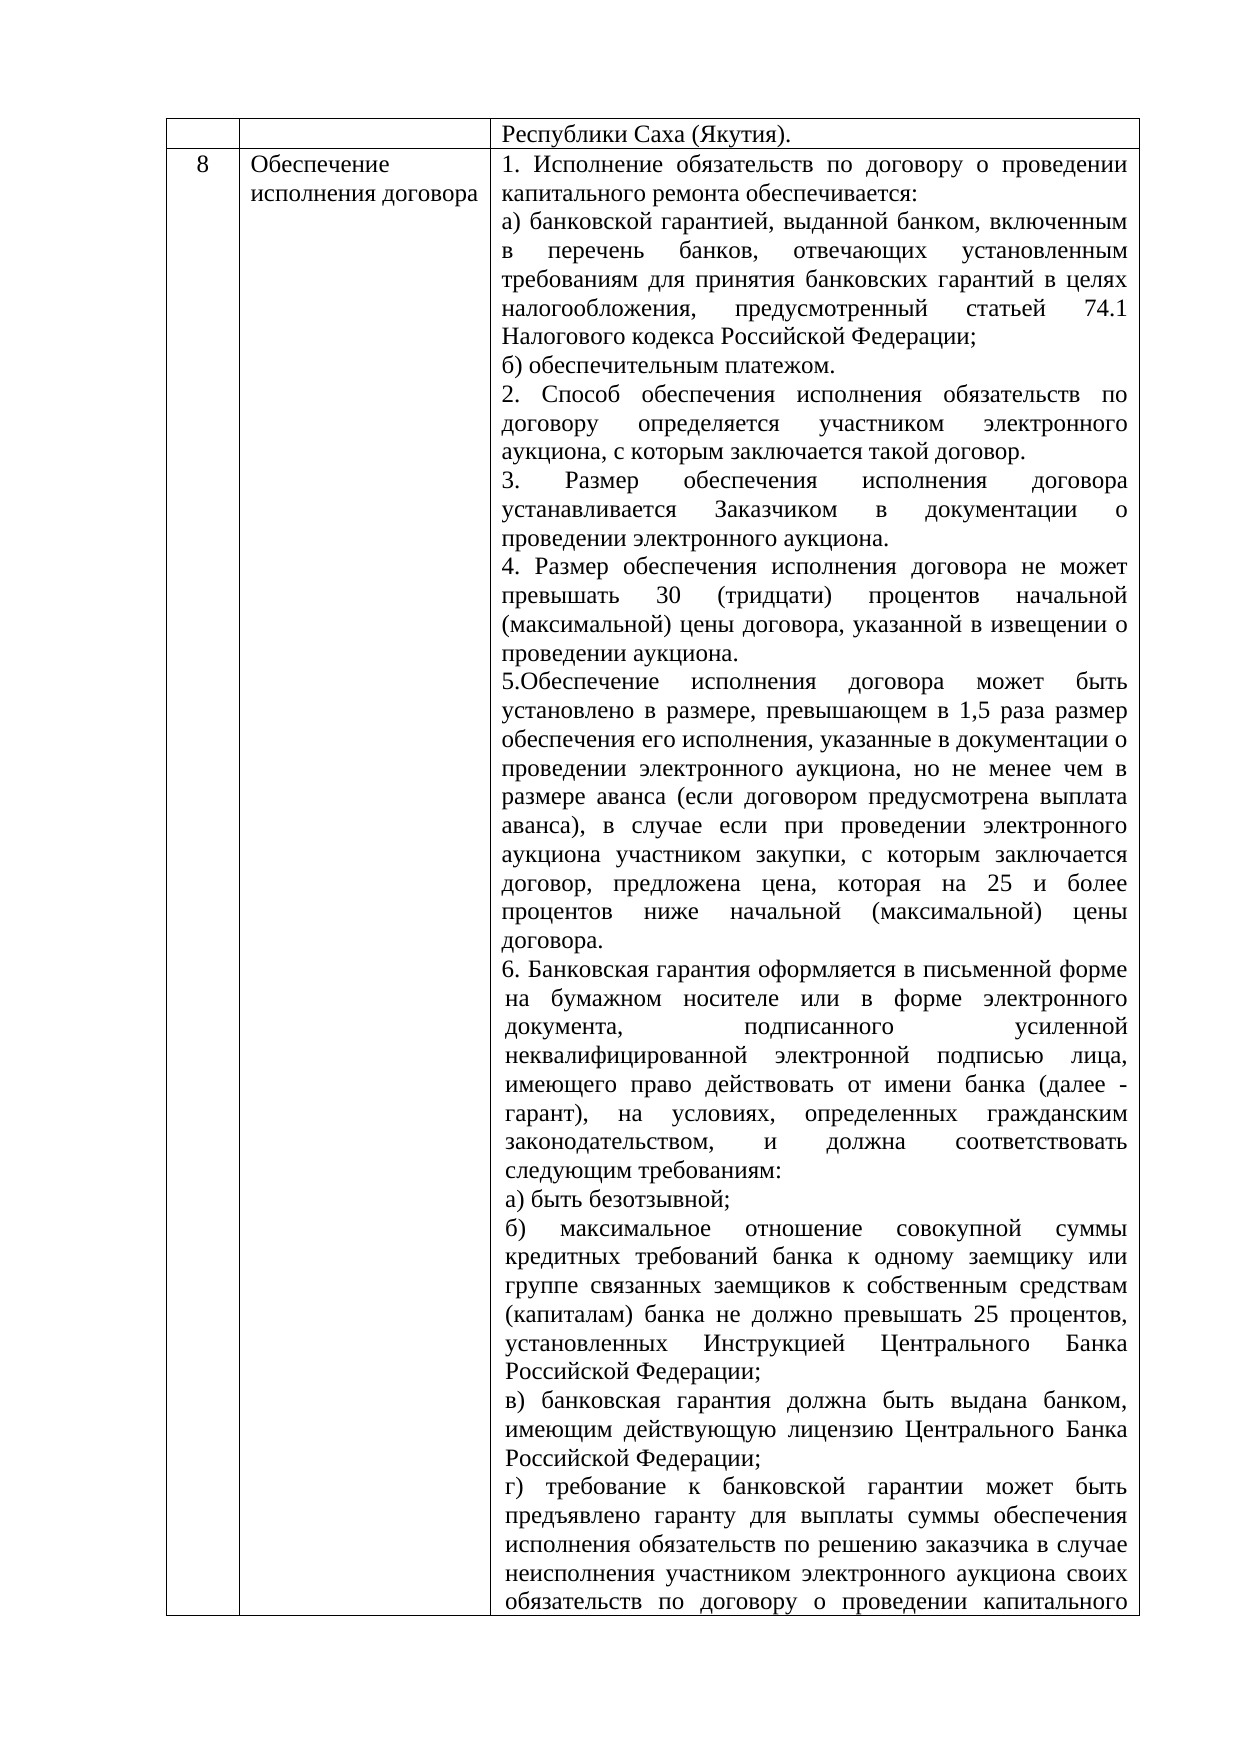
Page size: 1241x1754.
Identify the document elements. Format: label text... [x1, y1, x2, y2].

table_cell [240, 149, 490, 1615]
table_cell 8 [167, 149, 239, 1615]
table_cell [491, 119, 1139, 148]
table_cell 7 [167, 119, 239, 148]
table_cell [491, 149, 1139, 1615]
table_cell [240, 119, 490, 148]
